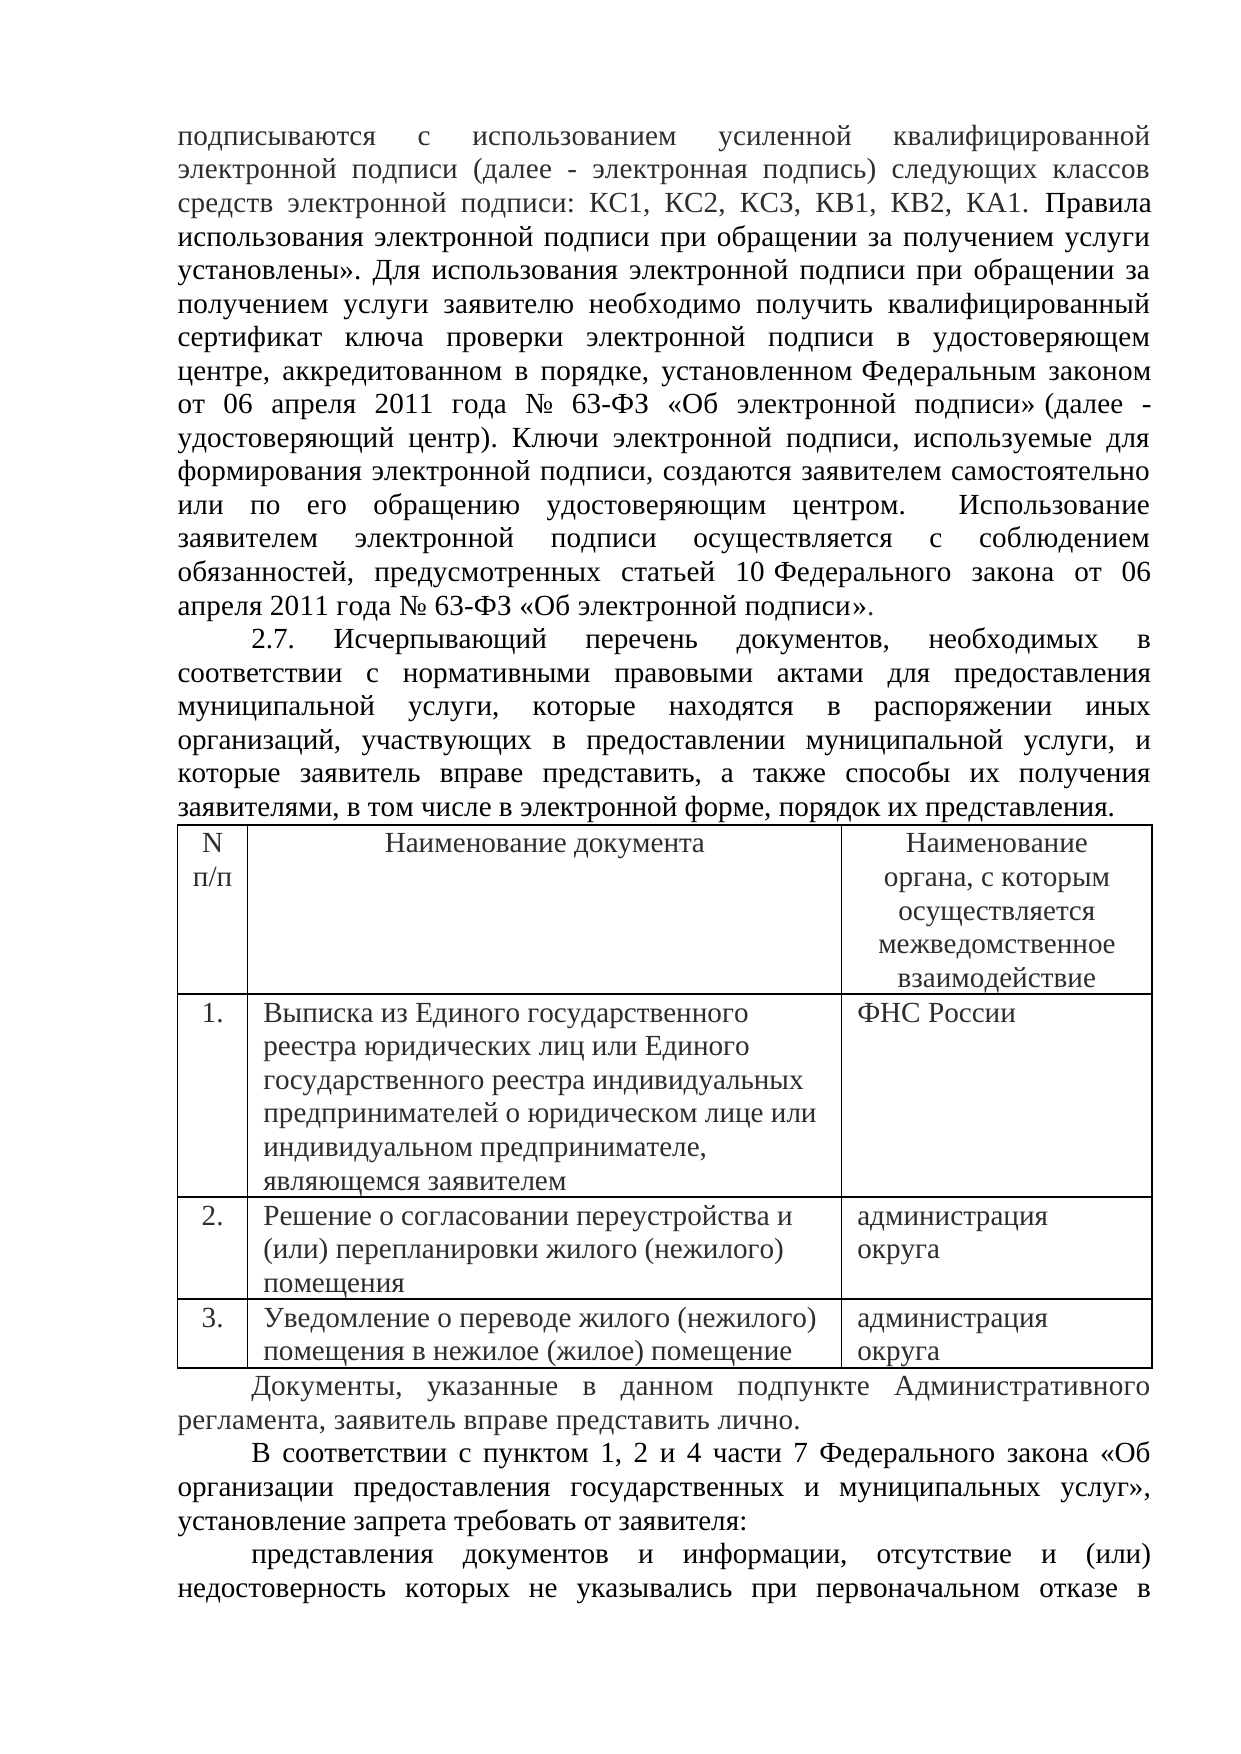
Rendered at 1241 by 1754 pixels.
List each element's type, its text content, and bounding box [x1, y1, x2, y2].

text 2.7. Исчерпывающий перечень документов, необходимых в соответствии с нормативными правовыми актами для предоставления муниципальной услуги, которые находятся в распоряжении иных организаций, участвующих в предоставлении муниципальной услуги, и которые заявитель вправе представить, а также способы их получения заявителями, в том числе в электронной форме, порядок их представления. [177, 621, 1152, 822]
table_cell Уведомление о переводе жилого (нежилого) помещения в нежилое (жилое) помещение [248, 1300, 841, 1367]
table_cell Решение о согласовании переустройства и (или) перепланировки жилого (нежилого) помещения [248, 1198, 841, 1298]
table_cell N п/п [178, 826, 247, 993]
table_cell ФНС России [842, 995, 1151, 1196]
text В соответствии с пунктом 1, 2 и 4 части 7 Федерального закона «Об организации предоставления государственных и муниципальных услуг», установление запрета требовать от заявителя: [177, 1436, 1152, 1536]
table_cell 2. [178, 1198, 247, 1298]
table_cell Наименование документа [248, 826, 841, 993]
table_cell администрация округа [842, 1198, 1151, 1298]
table_cell Наименование органа, с которым осуществляется межведомственное взаимодействие [842, 826, 1151, 993]
table_cell Выписка из Единого государственного реестра юридических лиц или Единого государственного реестра индивидуальных предпринимателей о юридическом лице или индивидуальном предпринимателе, являющемся заявителем [248, 995, 841, 1196]
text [177, 1536, 1152, 1603]
table_cell 3. [178, 1300, 247, 1367]
text Документы, указанные в данном подпункте Административного регламента, заявитель вправе представить лично. [177, 1369, 1152, 1436]
table_cell администрация округа [842, 1300, 1151, 1367]
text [177, 118, 1152, 621]
table_cell 1. [178, 995, 247, 1196]
